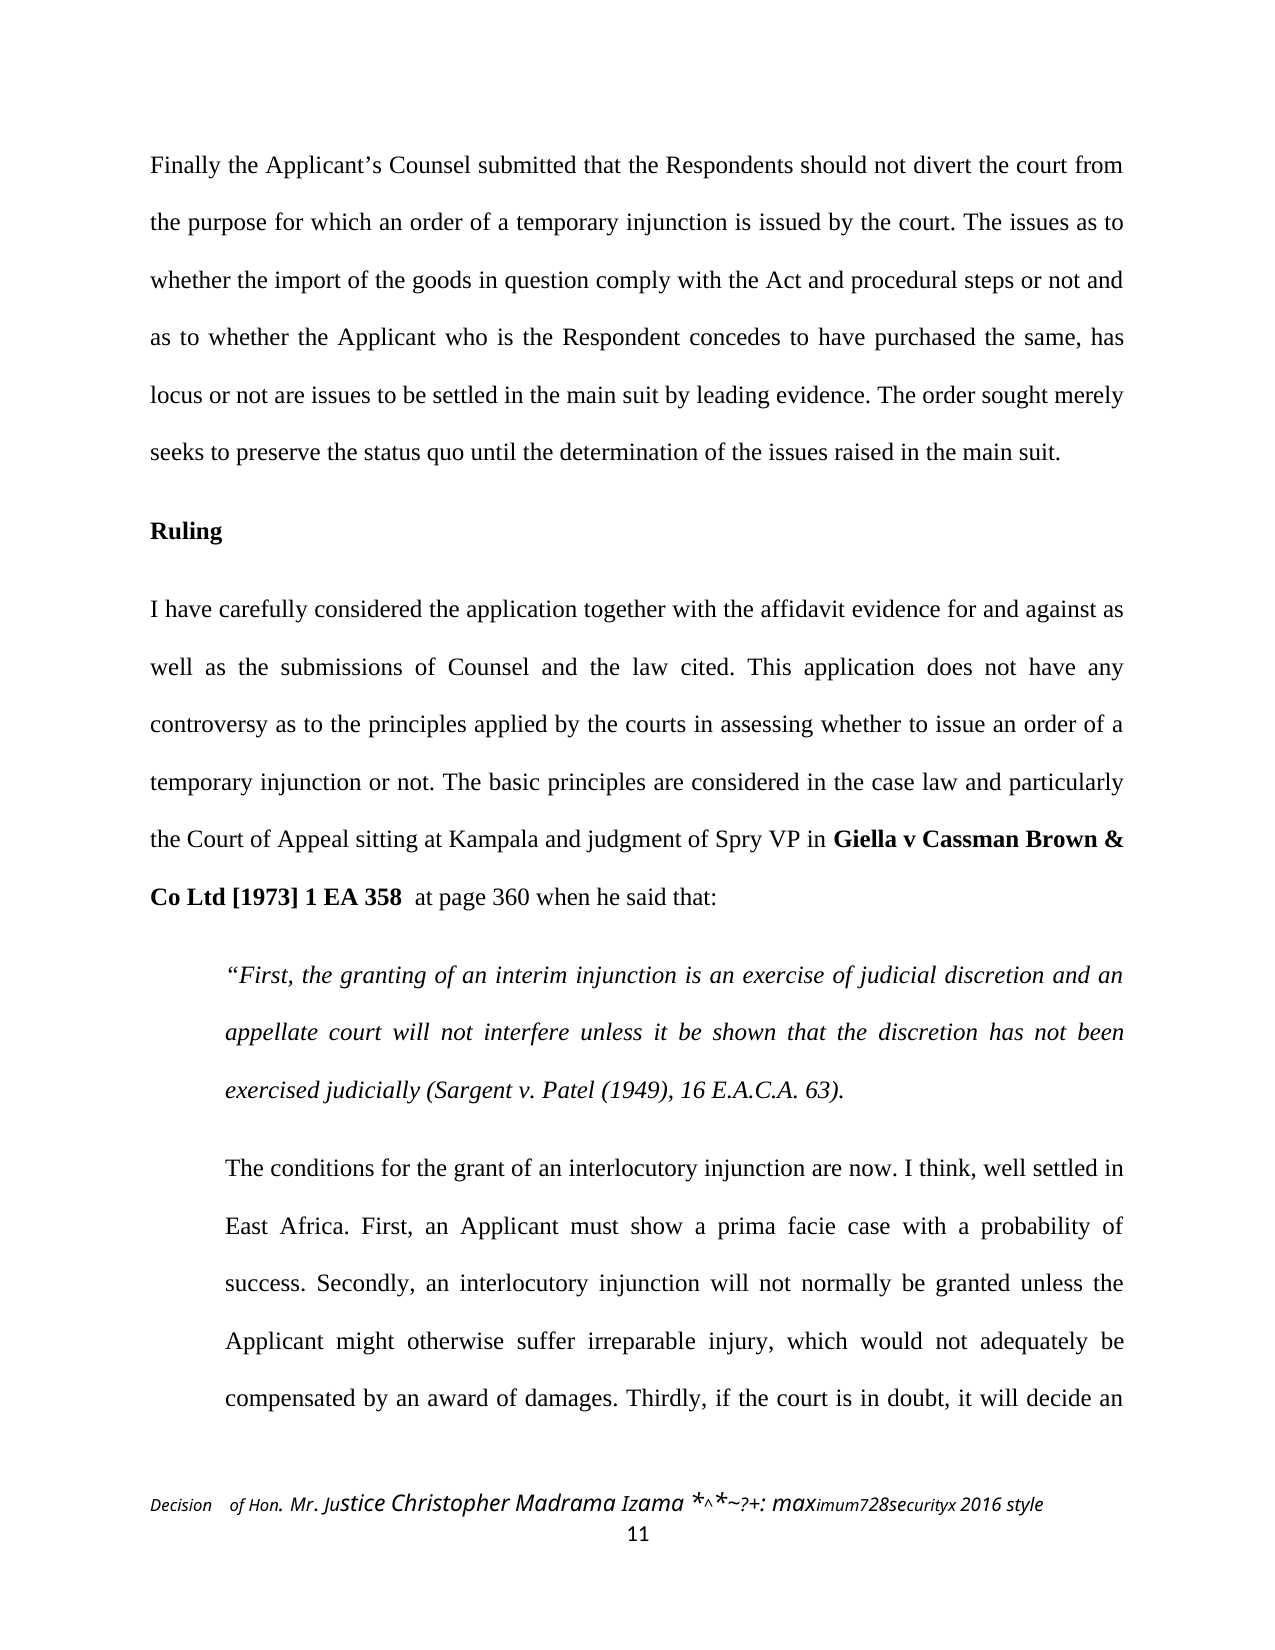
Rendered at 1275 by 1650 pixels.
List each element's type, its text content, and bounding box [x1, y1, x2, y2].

text I have carefully considered the application together with the affidavit evidence for and against as well as the submissions of Counsel and the law cited. This application does not have any controversy as to the principles applied by the courts in assessing whether to issue an order of a temporary injunction or not. The basic principles are considered in the case law and particularly the Court of Appeal sitting at Kampala and judgment of Spry VP in Giella v Cassman Brown & Co Ltd [1973] 1 EA 358 at page 360 when he said that: [150, 594, 1125, 910]
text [225, 1153, 1125, 1412]
text Finally the Applicant’s Counsel submitted that the Respondents should not divert the court from the purpose for which an order of a temporary injunction is issued by the court. The issues as to whether the import of the goods in question comply with the Act and procedural steps or not and as to whether the Applicant who is the Respondent concedes to have purchased the same, has locus or not are issues to be settled in the main suit by leading evidence. The order sought merely seeks to preserve the status quo until the determination of the issues raised in the main suit. [150, 150, 1125, 466]
text Ruling [150, 516, 1125, 544]
text “First, the granting of an interim injunction is an exercise of judicial discretion and an appellate court will not interfere unless it be shown that the discretion has not been exercised judicially (Sargent v. Patel (1949), 16 E.A.C.A. 63). [225, 960, 1125, 1104]
